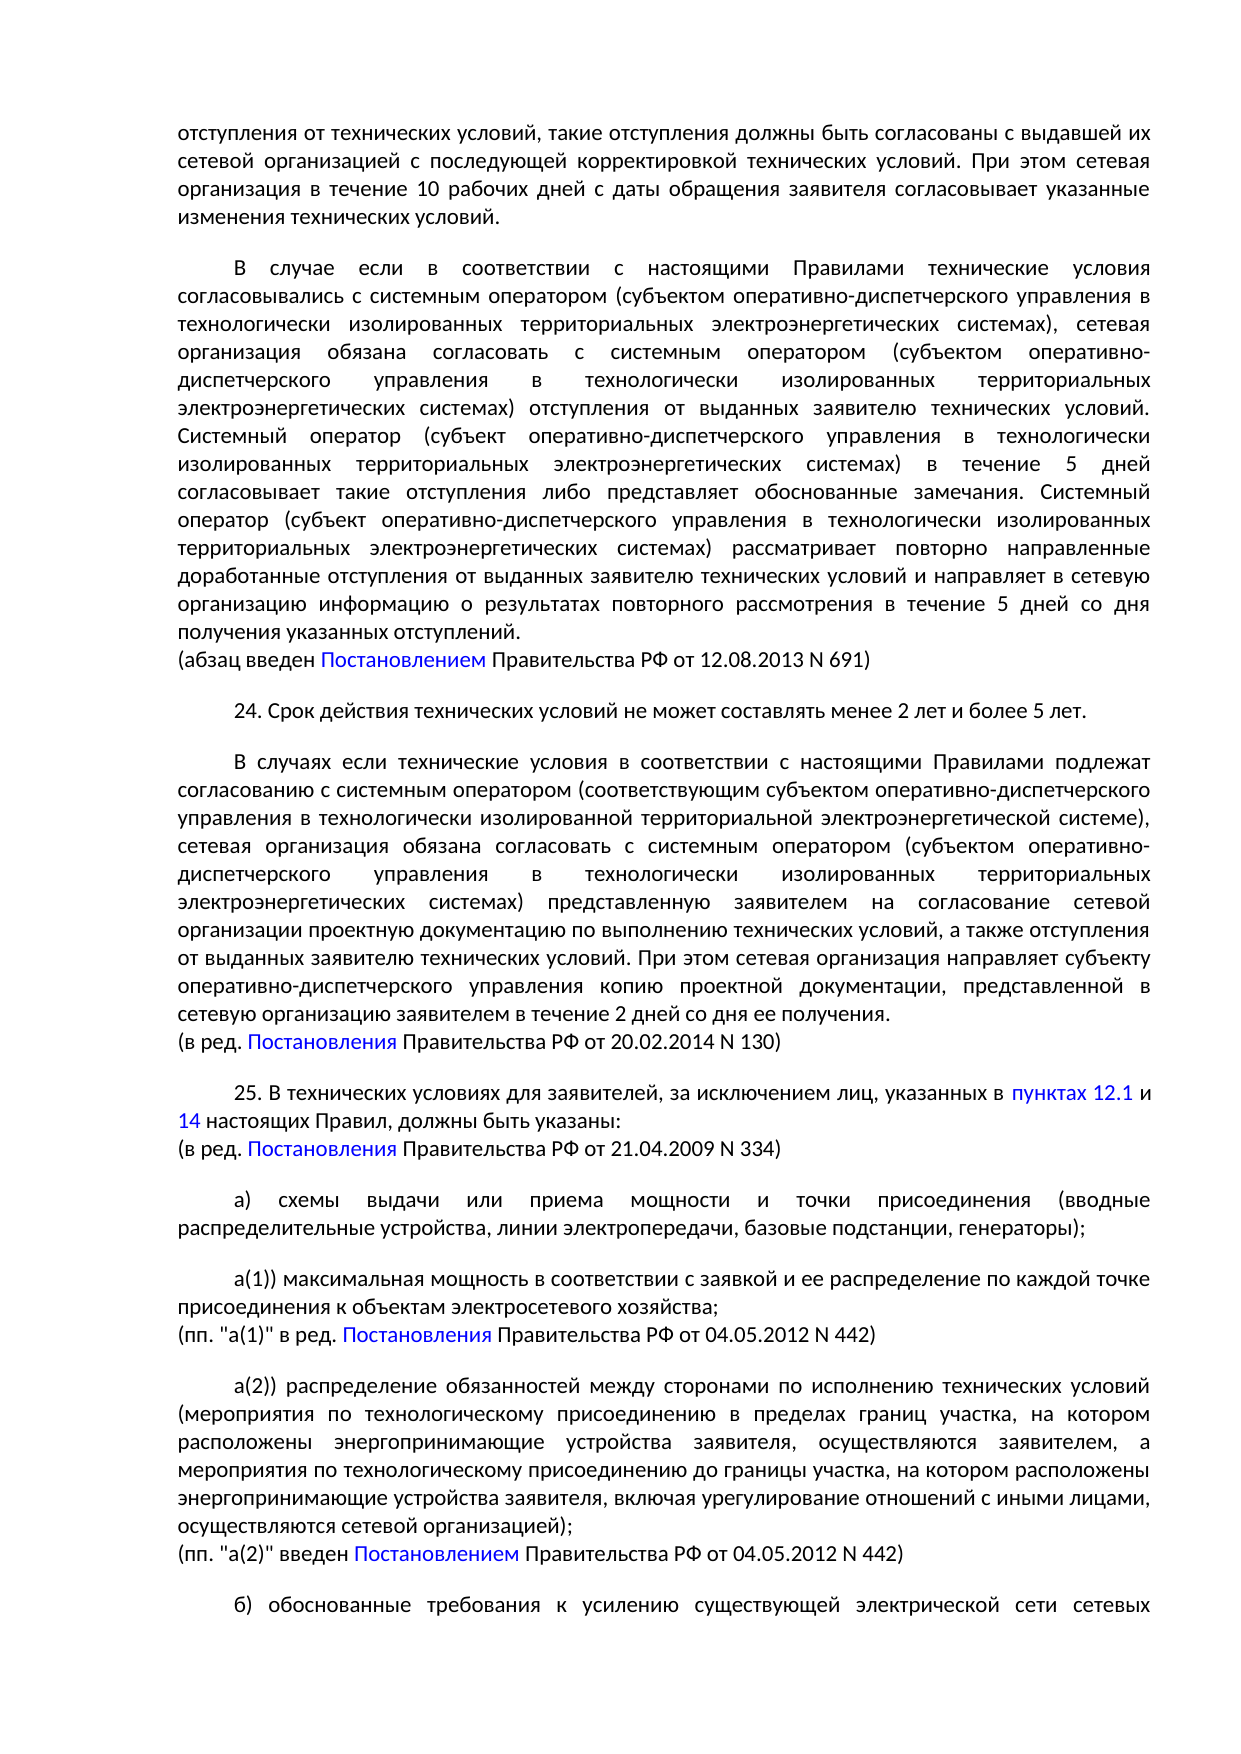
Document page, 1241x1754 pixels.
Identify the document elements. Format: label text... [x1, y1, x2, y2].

text а(2)) распределение обязанностей между сторонами по исполнению технических условий (мероприятия по технологическому присоединению в пределах границ участка, на котором расположены энергопринимающие устройства заявителя, осуществляются заявителем, а мероприятия по технологическому присоединению до границы участка, на котором расположены энергопринимающие устройства заявителя, включая урегулирование отношений с иными лицами, осуществляются сетевой организацией); [177, 1371, 1152, 1539]
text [177, 1590, 1152, 1618]
text (в ред. Постановления Правительства РФ от 20.02.2014 N 130) [177, 1027, 1152, 1056]
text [177, 118, 1152, 230]
text В случае если в соответствии с настоящими Правилами технические условия согласовывались с системным оператором (субъектом оперативно-диспетчерского управления в технологически изолированных территориальных электроэнергетических системах), сетевая организация обязана согласовать с системным оператором (субъектом оперативно-диспетчерского управления в технологически изолированных территориальных электроэнергетических системах) отступления от выданных заявителю технических условий. Системный оператор (субъект оперативно-диспетчерского управления в технологически изолированных территориальных электроэнергетических системах) в течение 5 дней согласовывает такие отступления либо представляет обоснованные замечания. Системный оператор (субъект оперативно-диспетчерского управления в технологически изолированных территориальных электроэнергетических системах) рассматривает повторно направленные доработанные отступления от выданных заявителю технических условий и направляет в сетевую организацию информацию о результатах повторного рассмотрения в течение 5 дней со дня получения указанных отступлений. [177, 253, 1152, 645]
text 24. Срок действия технических условий не может составлять менее 2 лет и более 5 лет. [177, 696, 1152, 724]
text а) схемы выдачи или приема мощности и точки присоединения (вводные распределительные устройства, линии электропередачи, базовые подстанции, генераторы); [177, 1185, 1152, 1241]
text В случаях если технические условия в соответствии с настоящими Правилами подлежат согласованию с системным оператором (соответствующим субъектом оперативно-диспетчерского управления в технологически изолированной территориальной электроэнергетической системе), сетевая организация обязана согласовать с системным оператором (субъектом оперативно-диспетчерского управления в технологически изолированных территориальных электроэнергетических системах) представленную заявителем на согласование сетевой организации проектную документацию по выполнению технических условий, а также отступления от выданных заявителю технических условий. При этом сетевая организация направляет субъекту оперативно-диспетчерского управления копию проектной документации, представленной в сетевую организацию заявителем в течение 2 дней со дня ее получения. [177, 747, 1152, 1027]
text (в ред. Постановления Правительства РФ от 21.04.2009 N 334) [177, 1134, 1152, 1162]
text (пп. "а(2)" введен Постановлением Правительства РФ от 04.05.2012 N 442) [177, 1539, 1152, 1567]
text 25. В технических условиях для заявителей, за исключением лиц, указанных в пунктах 12.1 и 14 настоящих Правил, должны быть указаны: [177, 1078, 1152, 1134]
text (пп. "а(1)" в ред. Постановления Правительства РФ от 04.05.2012 N 442) [177, 1320, 1152, 1348]
text а(1)) максимальная мощность в соответствии с заявкой и ее распределение по каждой точке присоединения к объектам электросетевого хозяйства; [177, 1264, 1152, 1320]
text (абзац введен Постановлением Правительства РФ от 12.08.2013 N 691) [177, 645, 1152, 673]
